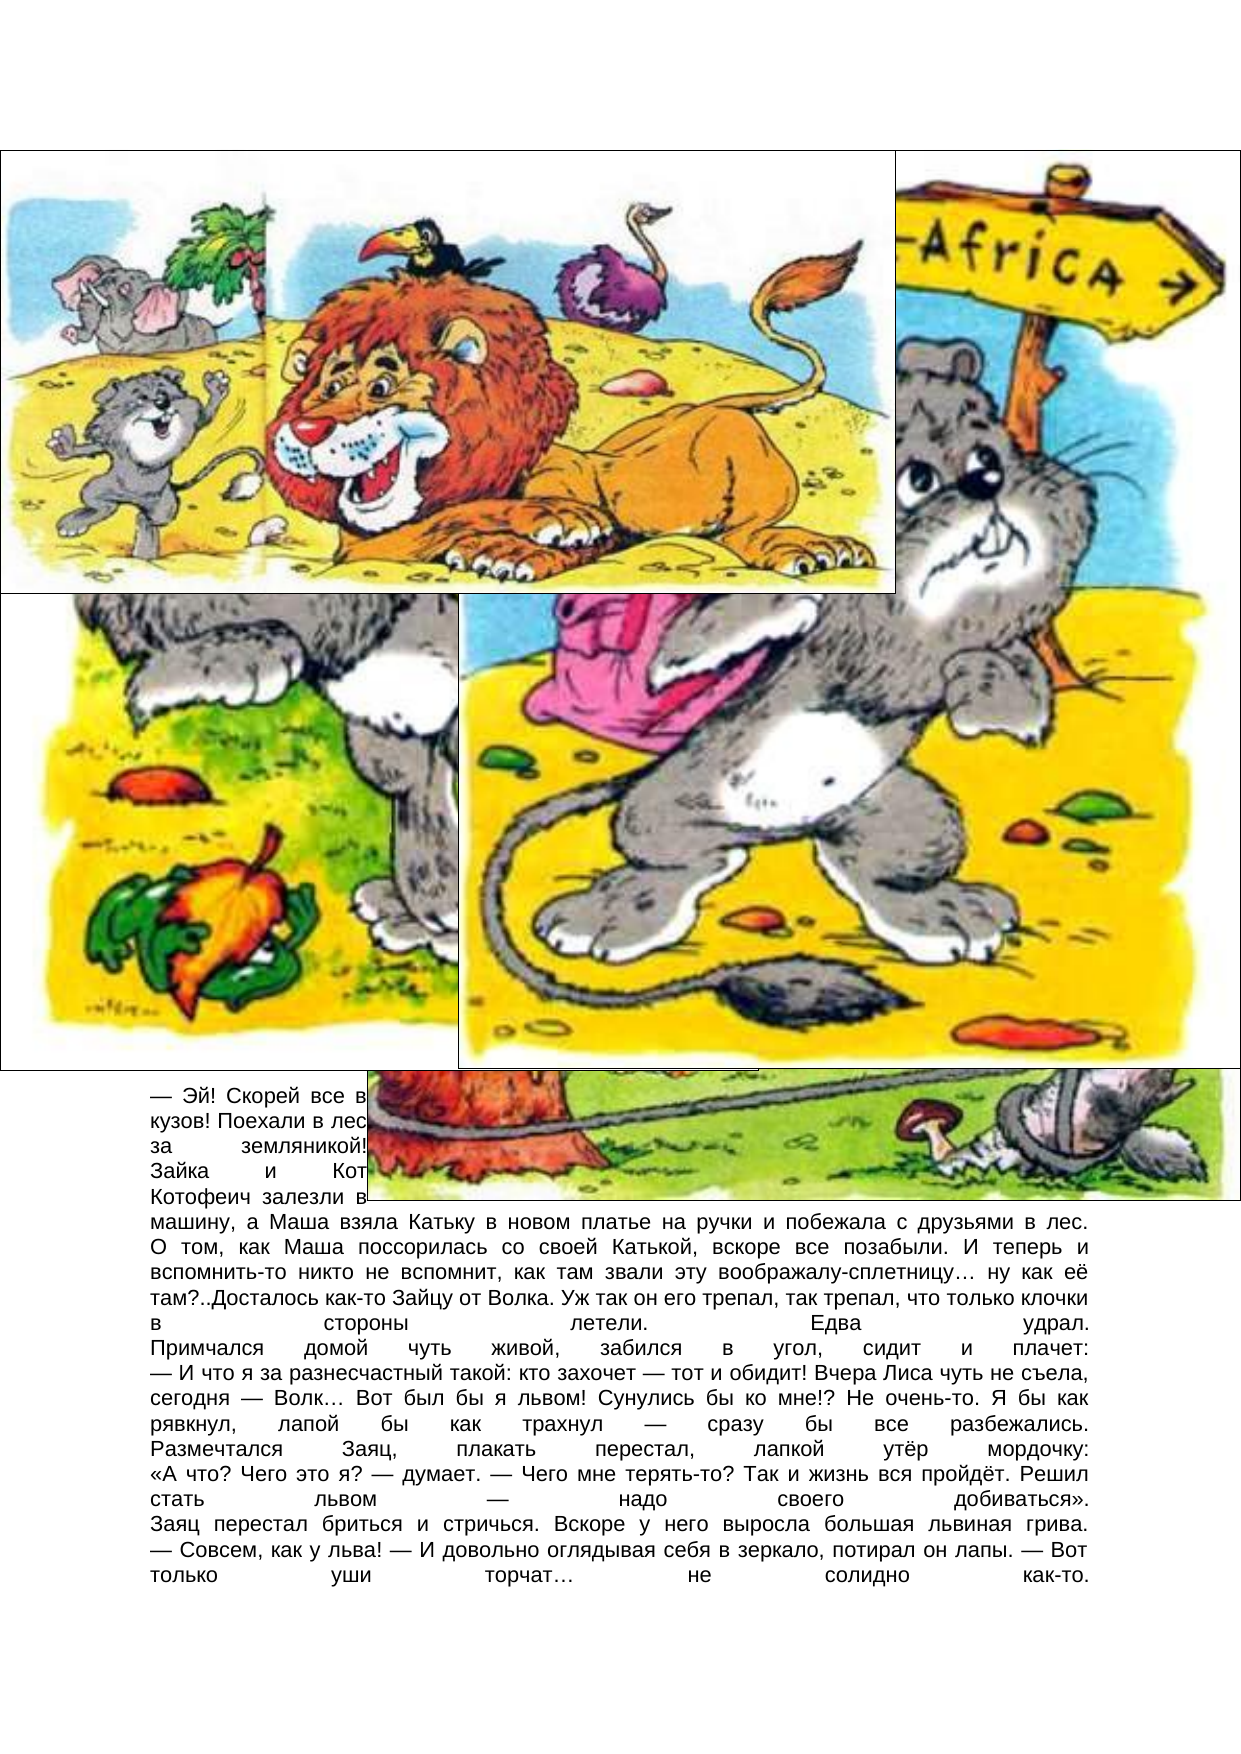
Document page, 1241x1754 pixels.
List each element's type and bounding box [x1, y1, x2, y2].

picture [368, 1069, 1240, 1200]
picture [1, 151, 895, 593]
picture [1, 594, 758, 1070]
text [150, 1071, 1090, 1587]
picture [459, 151, 1240, 1068]
